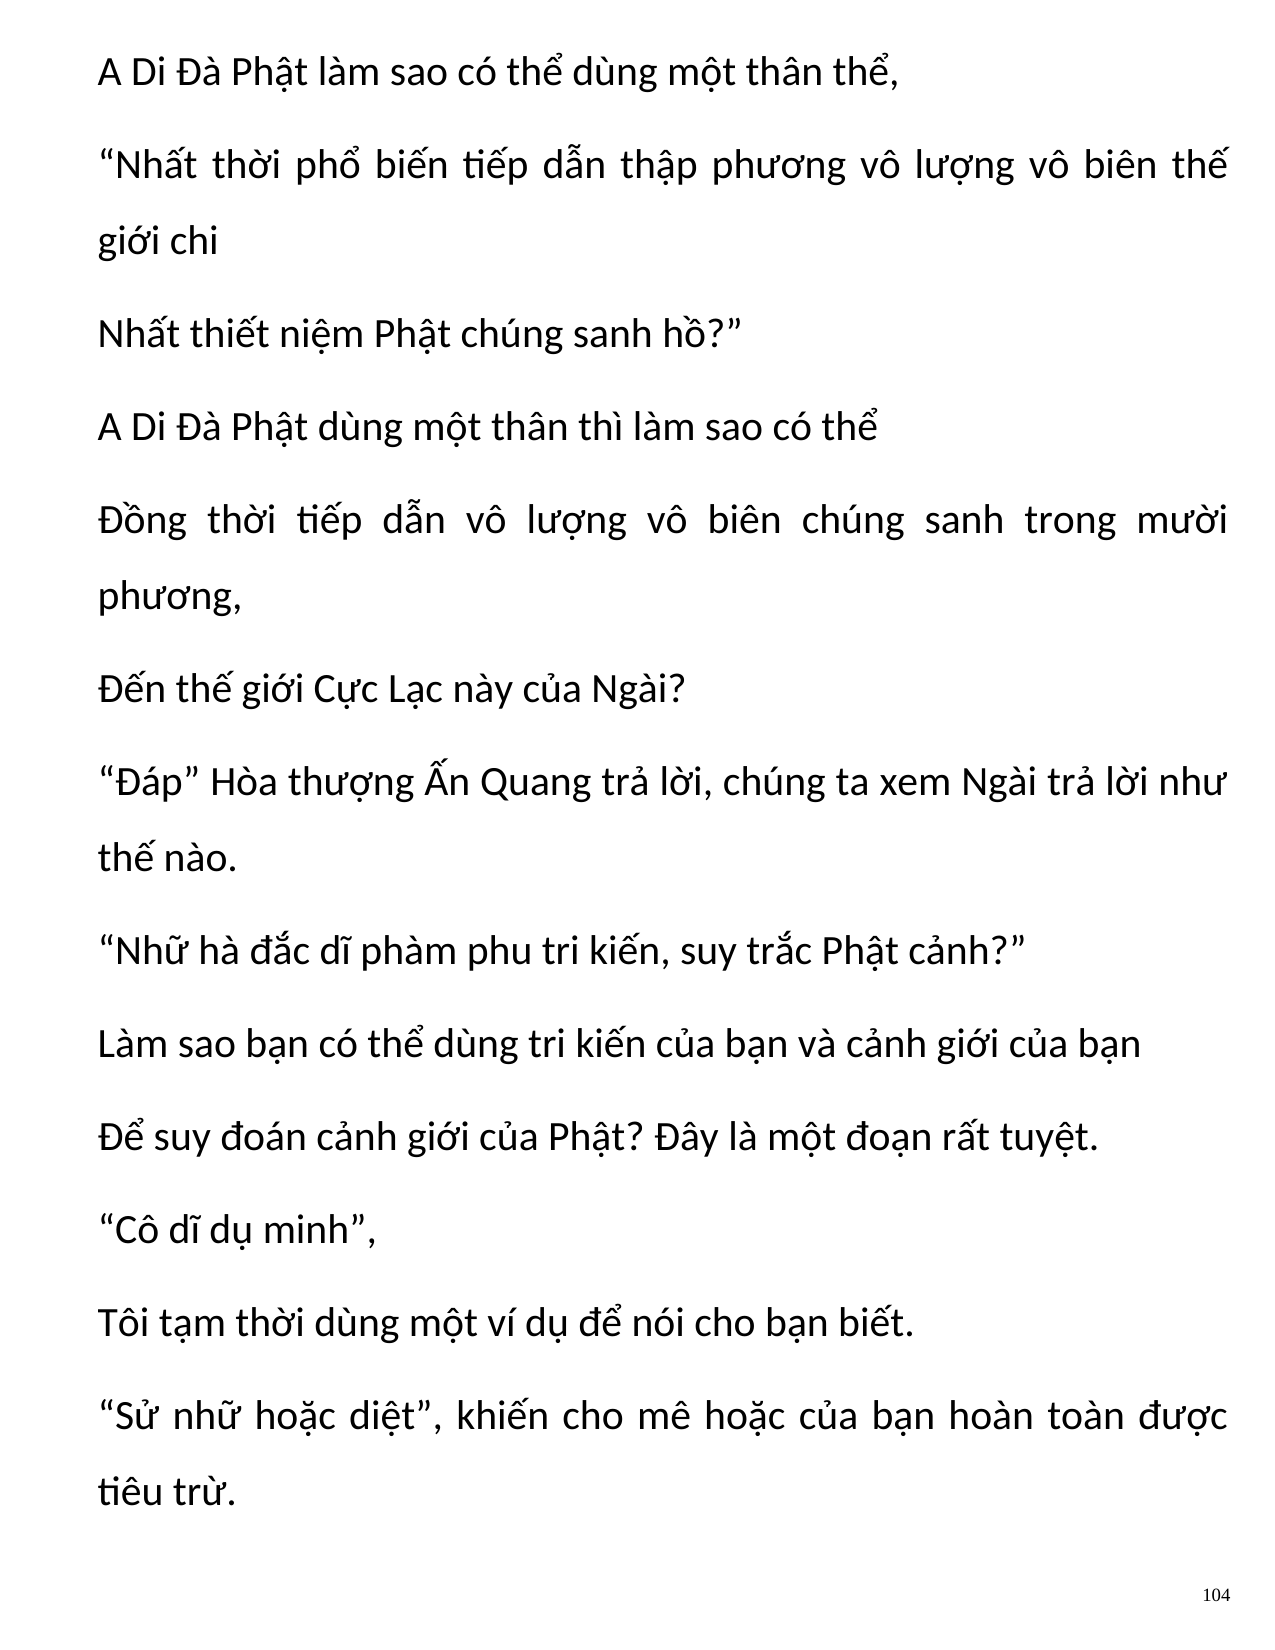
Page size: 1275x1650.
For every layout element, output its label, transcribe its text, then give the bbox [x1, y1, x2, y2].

text Nhất thiết niệm Phật chúng sanh hồ?” [97, 307, 1230, 358]
text “Nhữ hà đắc dĩ phàm phu tri kiến, suy trắc Phật cảnh?” [97, 924, 1230, 975]
text Tôi tạm thời dùng một ví dụ để nói cho bạn biết. [97, 1296, 1230, 1347]
text Để suy đoán cảnh giới của Phật? Đây là một đoạn rất tuyệt. [97, 1110, 1230, 1161]
text Làm sao bạn có thể dùng tri kiến của bạn và cảnh giới của bạn [97, 1017, 1230, 1068]
text “Nhất thời phổ biến tiếp dẫn thập phương vô lượng vô biên thế giới chi [97, 138, 1230, 265]
text Đồng thời tiếp dẫn vô lượng vô biên chúng sanh trong mười phương, [97, 493, 1230, 620]
text Đến thế giới Cực Lạc này của Ngài? [97, 662, 1230, 713]
text “Cô dĩ dụ minh”, [97, 1203, 1230, 1254]
text “Đáp” Hòa thượng Ấn Quang trả lời, chúng ta xem Ngài trả lời như thế nào. [97, 755, 1230, 882]
text A Di Đà Phật dùng một thân thì làm sao có thể [97, 400, 1230, 451]
text A Di Đà Phật làm sao có thể dùng một thân thể, [97, 45, 1230, 96]
text “Sử nhữ hoặc diệt”, khiến cho mê hoặc của bạn hoàn toàn được tiêu trừ. [97, 1389, 1230, 1516]
